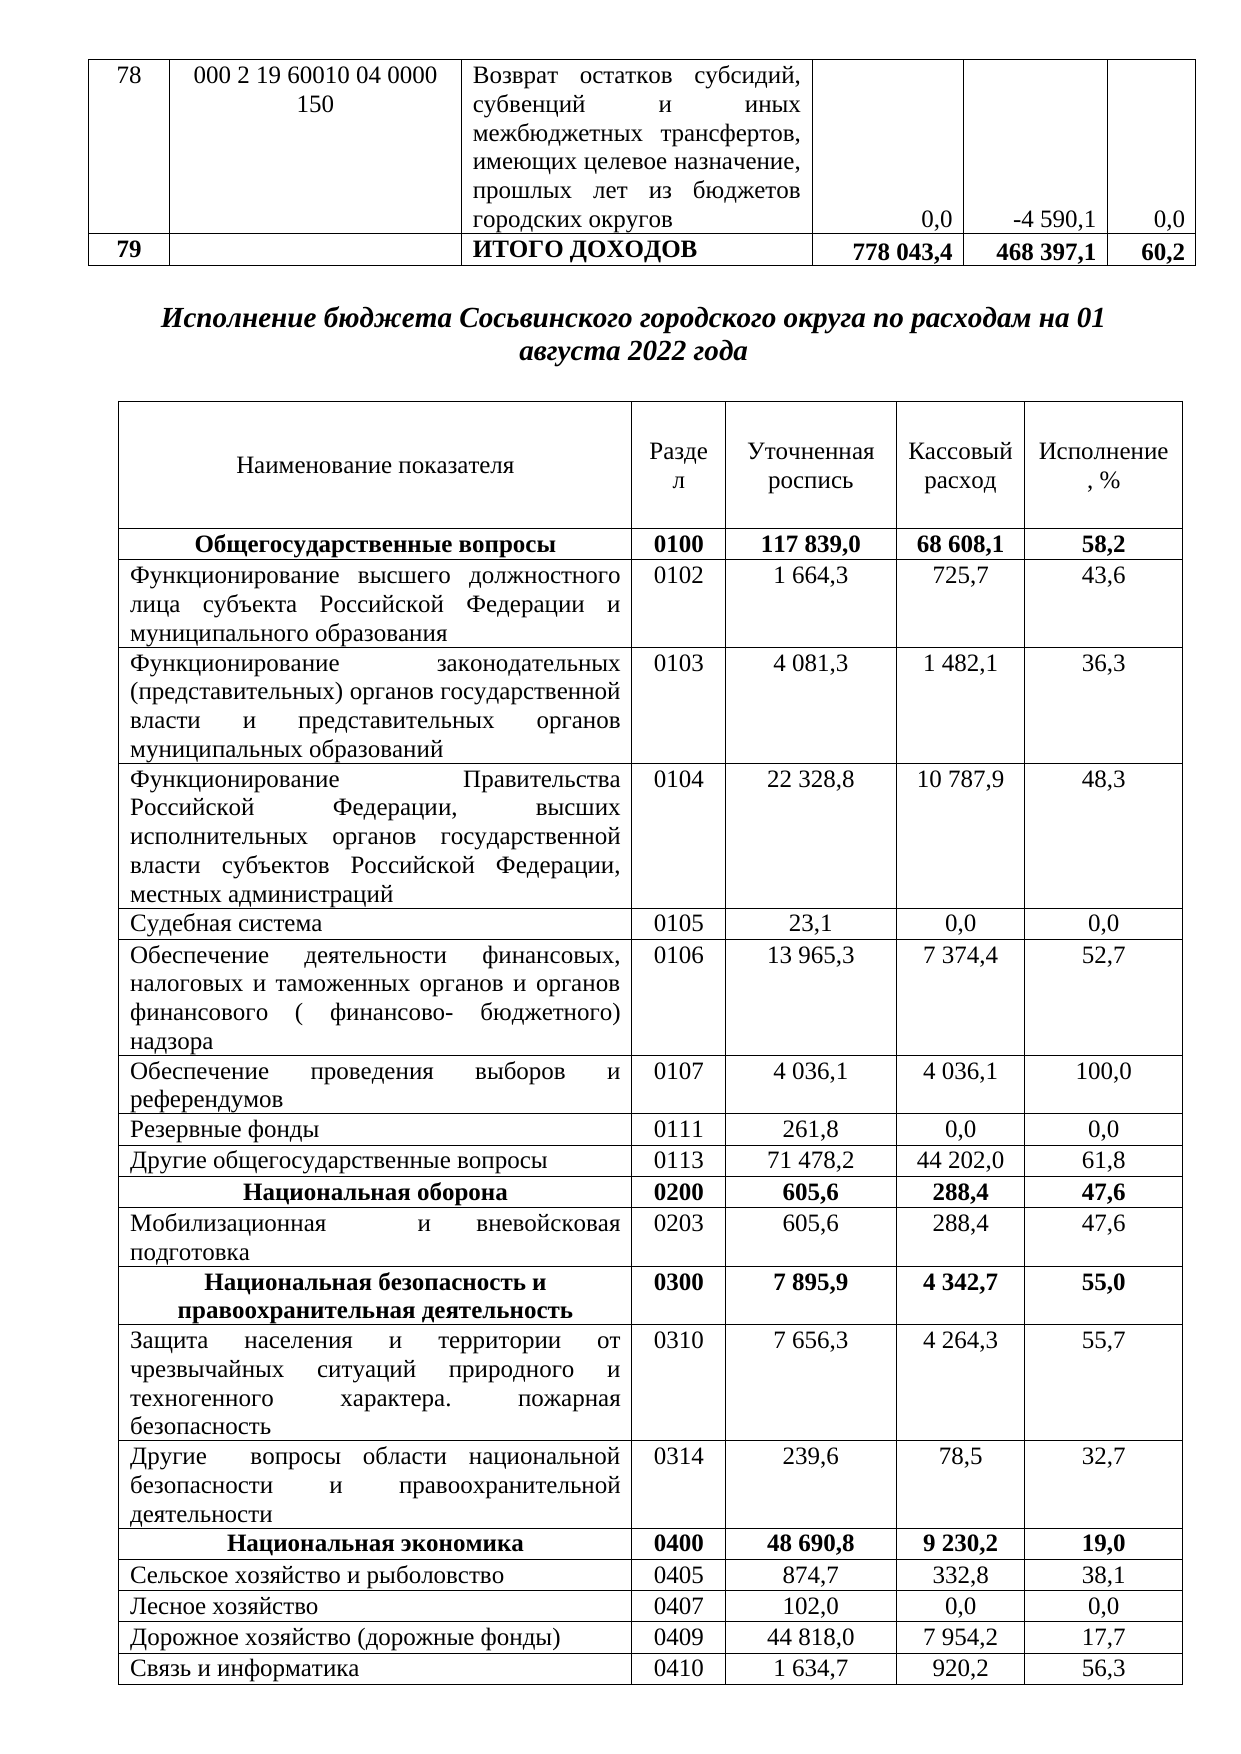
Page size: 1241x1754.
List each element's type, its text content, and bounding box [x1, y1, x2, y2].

table_cell Судебная система [119, 909, 631, 939]
table_cell 0103 [632, 648, 725, 763]
table_cell 55,0 [1025, 1267, 1182, 1324]
table_cell 288,4 [897, 1208, 1024, 1266]
table_cell Функционирование Правительства Российской Федерации, высших исполнительных органов государственной власти субъектов Российской Федерации, местных администраций [119, 764, 631, 907]
table_cell Национальная оборона [119, 1177, 631, 1207]
table_header Исполнение, % [1025, 402, 1182, 528]
table_cell 0203 [632, 1208, 725, 1266]
table_cell 0300 [632, 1267, 725, 1324]
table_cell 605,6 [726, 1177, 896, 1207]
table_cell 261,8 [726, 1114, 896, 1144]
table_cell 100,0 [1025, 1056, 1182, 1113]
table_cell Лесное хозяйство [119, 1591, 631, 1621]
table_cell 48,3 [1025, 764, 1182, 907]
table_header Раздел [632, 402, 725, 528]
table_cell 920,2 [897, 1654, 1024, 1684]
table_cell 468 397,1 [964, 234, 1107, 265]
table_cell 0,0 [897, 1591, 1024, 1621]
table_header Наименование показателя [119, 402, 631, 528]
table_cell Связь и информатика [119, 1654, 631, 1684]
table_cell ИТОГО ДОХОДОВ [462, 234, 812, 265]
table_cell 0111 [632, 1114, 725, 1144]
table_cell 10 787,9 [897, 764, 1024, 907]
table_cell 61,8 [1025, 1146, 1182, 1176]
table_cell 0107 [632, 1056, 725, 1113]
table_cell 605,6 [726, 1208, 896, 1266]
table_cell 0,0 [1025, 1591, 1182, 1621]
table_cell 239,6 [726, 1441, 896, 1527]
table_cell 0,0 [1025, 909, 1182, 939]
table_cell 1 664,3 [726, 560, 896, 647]
table_cell Защита населения и территории от чрезвычайных ситуаций природного и техногенного характера. пожарная безопасность [119, 1325, 631, 1440]
table_cell [170, 234, 461, 265]
table_cell 58,2 [1025, 529, 1182, 559]
table_cell 7 895,9 [726, 1267, 896, 1324]
table_cell 60,2 [1108, 234, 1195, 265]
table_cell 9 230,2 [897, 1529, 1024, 1559]
table_cell 0,0 [813, 60, 963, 233]
table_cell 19,0 [1025, 1529, 1182, 1559]
table_cell 68 608,1 [897, 529, 1024, 559]
table_cell 13 965,3 [726, 940, 896, 1055]
table_cell 0409 [632, 1622, 725, 1652]
table_cell 7 954,2 [897, 1622, 1024, 1652]
table_cell 0407 [632, 1591, 725, 1621]
table_cell 0,0 [1108, 60, 1195, 233]
table_cell 0113 [632, 1146, 725, 1176]
table_cell Сельское хозяйство и рыболовство [119, 1560, 631, 1590]
table_cell 0104 [632, 764, 725, 907]
table_cell 44 818,0 [726, 1622, 896, 1652]
text Исполнение бюджета Сосьвинского городского округа по расходам на 01 августа 2022 года [118, 300, 1152, 367]
table_cell Функционирование законодательных (представительных) органов государственной власти и представительных органов муниципальных образований [119, 648, 631, 763]
table_cell Общегосударственные вопросы [119, 529, 631, 559]
table_cell 1 634,7 [726, 1654, 896, 1684]
table_cell 725,7 [897, 560, 1024, 647]
table_cell Дорожное хозяйство (дорожные фонды) [119, 1622, 631, 1652]
table_cell 332,8 [897, 1560, 1024, 1590]
table_cell Национальная безопасность и правоохранительная деятельность [119, 1267, 631, 1324]
table_cell 778 043,4 [813, 234, 963, 265]
table_cell 36,3 [1025, 648, 1182, 763]
table_cell 7 374,4 [897, 940, 1024, 1055]
table_cell 7 656,3 [726, 1325, 896, 1440]
table_cell 78,5 [897, 1441, 1024, 1527]
table_cell 47,6 [1025, 1177, 1182, 1207]
table_cell Резервные фонды [119, 1114, 631, 1144]
table_cell 44 202,0 [897, 1146, 1024, 1176]
table_cell 55,7 [1025, 1325, 1182, 1440]
table_header Кассовый расход [897, 402, 1024, 528]
table_cell 0200 [632, 1177, 725, 1207]
table_cell 0,0 [1025, 1114, 1182, 1144]
table_cell 56,3 [1025, 1654, 1182, 1684]
table_cell 0400 [632, 1529, 725, 1559]
table_cell 47,6 [1025, 1208, 1182, 1266]
table_cell 0106 [632, 940, 725, 1055]
table_cell Возврат остатков субсидий, субвенций и иных межбюджетных трансфертов, имеющих целевое назначение, прошлых лет из бюджетов городских округов [462, 60, 812, 233]
table_cell 17,7 [1025, 1622, 1182, 1652]
table_cell Обеспечение деятельности финансовых, налоговых и таможенных органов и органов финансового ( финансово- бюджетного) надзора [119, 940, 631, 1055]
table_cell 874,7 [726, 1560, 896, 1590]
table_cell 43,6 [1025, 560, 1182, 647]
table_cell 38,1 [1025, 1560, 1182, 1590]
table_cell 0102 [632, 560, 725, 647]
table_cell 22 328,8 [726, 764, 896, 907]
table_cell 32,7 [1025, 1441, 1182, 1527]
table_cell 102,0 [726, 1591, 896, 1621]
table_cell Другие вопросы области национальной безопасности и правоохранительной деятельности [119, 1441, 631, 1527]
table_cell 4 342,7 [897, 1267, 1024, 1324]
table_cell 4 081,3 [726, 648, 896, 763]
table_cell 0,0 [897, 909, 1024, 939]
table_cell 0310 [632, 1325, 725, 1440]
table_cell -4 590,1 [964, 60, 1107, 233]
table_cell 23,1 [726, 909, 896, 939]
table_cell 4 036,1 [897, 1056, 1024, 1113]
table_cell 0,0 [897, 1114, 1024, 1144]
table_cell 52,7 [1025, 940, 1182, 1055]
table_cell 288,4 [897, 1177, 1024, 1207]
table_cell 71 478,2 [726, 1146, 896, 1176]
table_cell Мобилизационная и вневойсковая подготовка [119, 1208, 631, 1266]
table_cell 0100 [632, 529, 725, 559]
table_cell 0105 [632, 909, 725, 939]
table_header Уточненная роспись [726, 402, 896, 528]
table_cell 000 2 19 60010 04 0000 150 [170, 60, 461, 233]
table_cell 79 [89, 234, 169, 265]
table_cell 0410 [632, 1654, 725, 1684]
table_cell 0314 [632, 1441, 725, 1527]
table_cell Национальная экономика [119, 1529, 631, 1559]
table_cell 117 839,0 [726, 529, 896, 559]
table_cell 78 [89, 60, 169, 233]
table_cell 0405 [632, 1560, 725, 1590]
table_cell 4 264,3 [897, 1325, 1024, 1440]
table_cell Функционирование высшего должностного лица субъекта Российской Федерации и муниципального образования [119, 560, 631, 647]
table_cell 1 482,1 [897, 648, 1024, 763]
table_cell Другие общегосударственные вопросы [119, 1146, 631, 1176]
table_cell Обеспечение проведения выборов и референдумов [119, 1056, 631, 1113]
table_cell 4 036,1 [726, 1056, 896, 1113]
table_cell 48 690,8 [726, 1529, 896, 1559]
